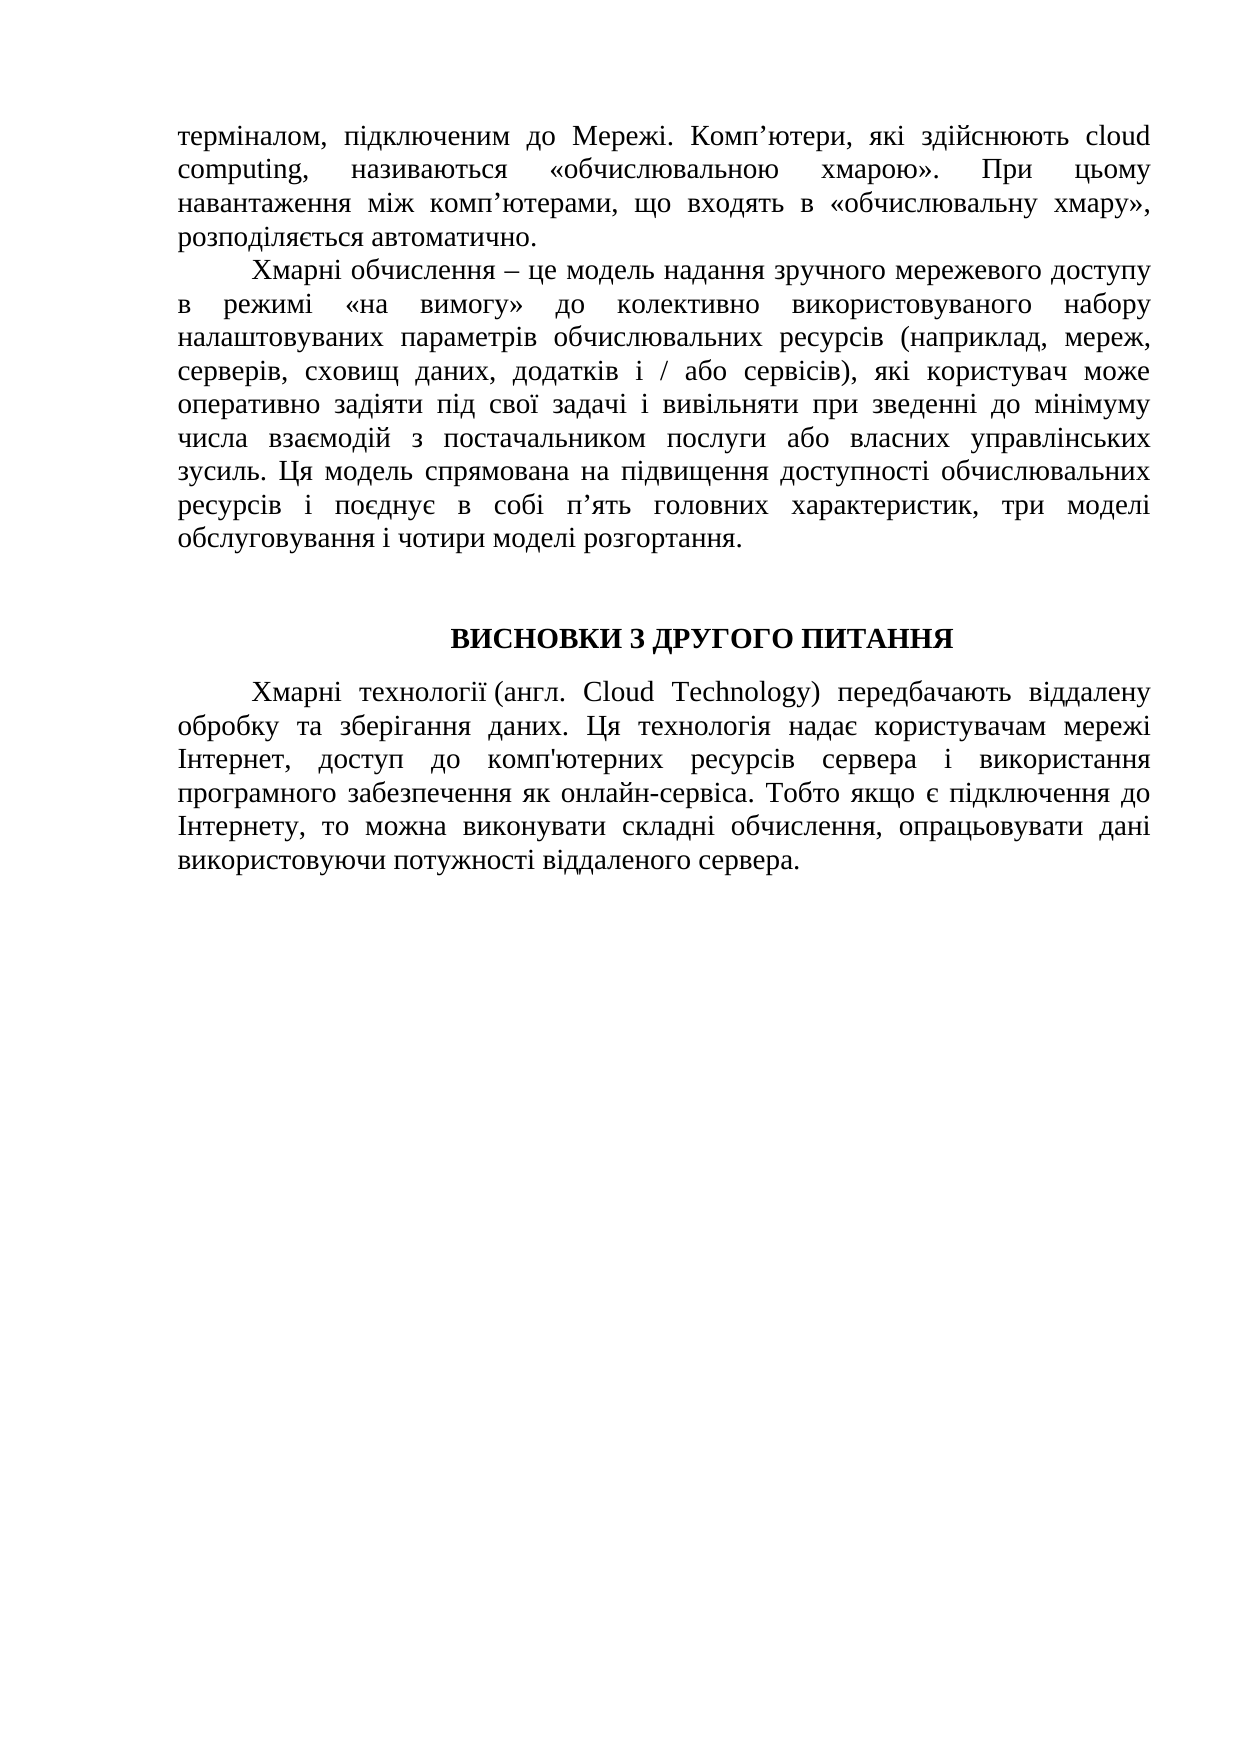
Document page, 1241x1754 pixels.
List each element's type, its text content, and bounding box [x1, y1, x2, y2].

text Хмарні обчислення – це модель надання зручного мережевого доступу в режимі «на вимогу» до колективно використовуваного набору налаштовуваних параметрів обчислювальних ресурсів (наприклад, мереж, серверів, сховищ даних, додатків і / або сервісів), які користувач може оперативно задіяти під свої задачі і вивільняти при зведенні до мінімуму числа взаємодій з постачальником послуги або власних управлінських зусиль. Ця модель спрямована на підвищення доступності обчислювальних ресурсів і поєднує в собі п’ять головних характеристик, три моделі обслуговування і чотири моделі розгортання. [177, 252, 1152, 554]
text Хмарні технології (англ. Сloud Technology) передбачають віддалену обробку та зберігання даних. Ця технологія надає користувачам мережі Інтернет, доступ до комп'ютерних ресурсів сервера і використання програмного забезпечення як онлайн-сервіса. Тобто якщо є підключення до Інтернету, то можна виконувати складні обчислення, опрацьовувати дані використовуючи потужності віддаленого сервера. [177, 674, 1152, 875]
text ВИСНОВКИ З другого ПИТАННЯ [177, 621, 1152, 655]
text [177, 118, 1152, 252]
